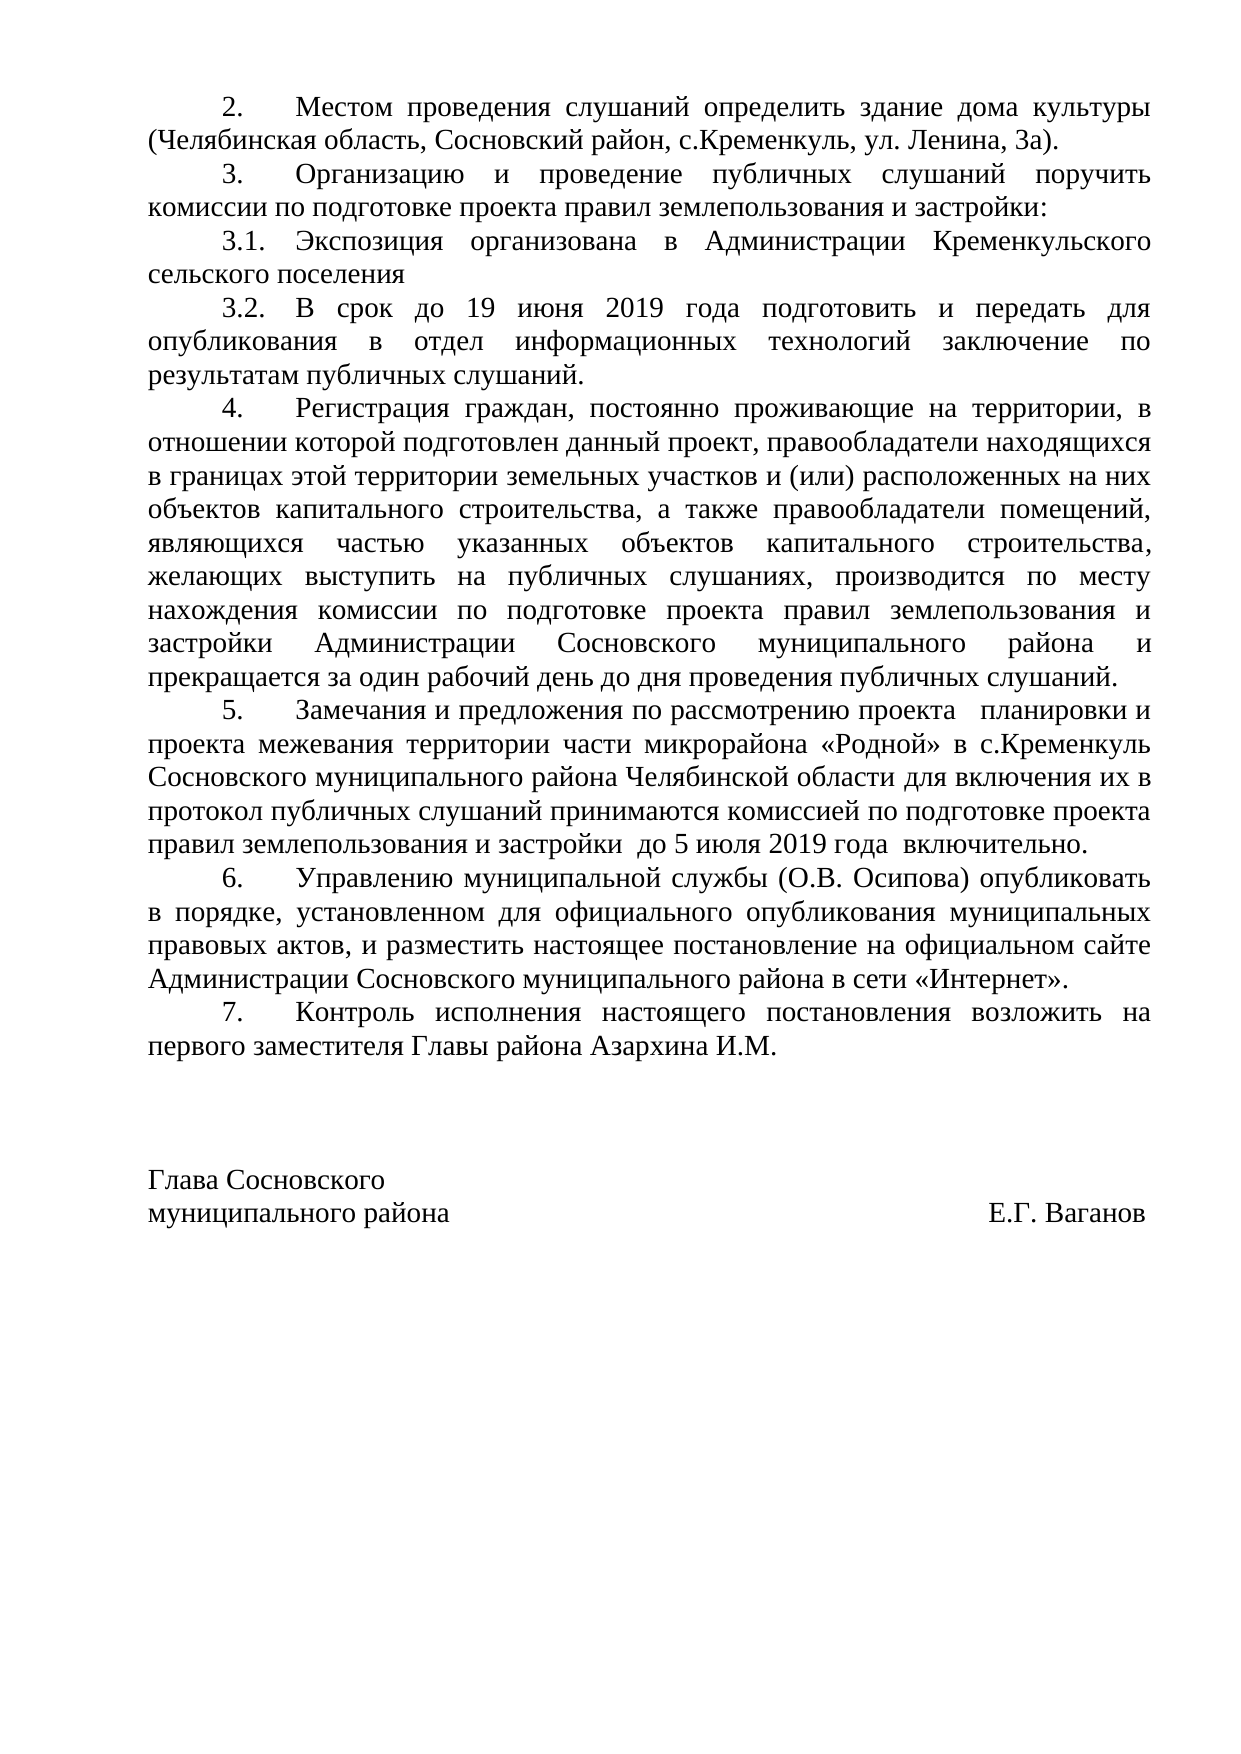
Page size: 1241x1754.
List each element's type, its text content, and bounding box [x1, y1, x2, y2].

list Местом проведения слушаний определить здание дома культуры (Челябинская область, Сосновский район, с.Кременкуль, ул. Ленина, 3а). [148, 89, 1152, 156]
list Регистрация граждан, постоянно проживающие на территории, в отношении которой подготовлен данный проект, правообладатели находящихся в границах этой территории земельных участков и (или) расположенных на них объектов капитального строительства, а также правообладатели помещений, являющихся частью указанных объектов капитального строительства, желающих выступить на публичных слушаниях, производится по месту нахождения комиссии по подготовке проекта правил землепользования и застройки Администрации Сосновского муниципального района и прекращается за один рабочий день до дня проведения публичных слушаний. [148, 391, 1152, 692]
list В срок до 19 июня 2019 года подготовить и передать для опубликования в отдел информационных технологий заключение по результатам публичных слушаний. [148, 290, 1152, 391]
list Экспозиция организована в Администрации Кременкульского сельского поселения [148, 223, 1152, 290]
list Контроль исполнения настоящего постановления возложить на первого заместителя Главы района Азархина И.М. [148, 994, 1152, 1061]
list Организацию и проведение публичных слушаний поручить комиссии по подготовке проекта правил землепользования и застройки: [148, 156, 1152, 223]
text Глава Сосновского [148, 1162, 1152, 1196]
list Замечания и предложения по рассмотрению проекта планировки и проекта межевания территории части микрорайона «Родной» в с.Кременкуль Сосновского муниципального района Челябинской области для включения их в протокол публичных слушаний принимаются комиссией по подготовке проекта правил землепользования и застройки до 5 июля 2019 года включительно. [148, 692, 1152, 860]
text муниципального района Е.Г. Ваганов [148, 1196, 1152, 1229]
list Управлению муниципальной службы (О.В. Осипова) опубликовать в порядке, установленном для официального опубликования муниципальных правовых актов, и разместить настоящее постановление на официальном сайте Администрации Сосновского муниципального района в сети «Интернет». [148, 860, 1152, 994]
